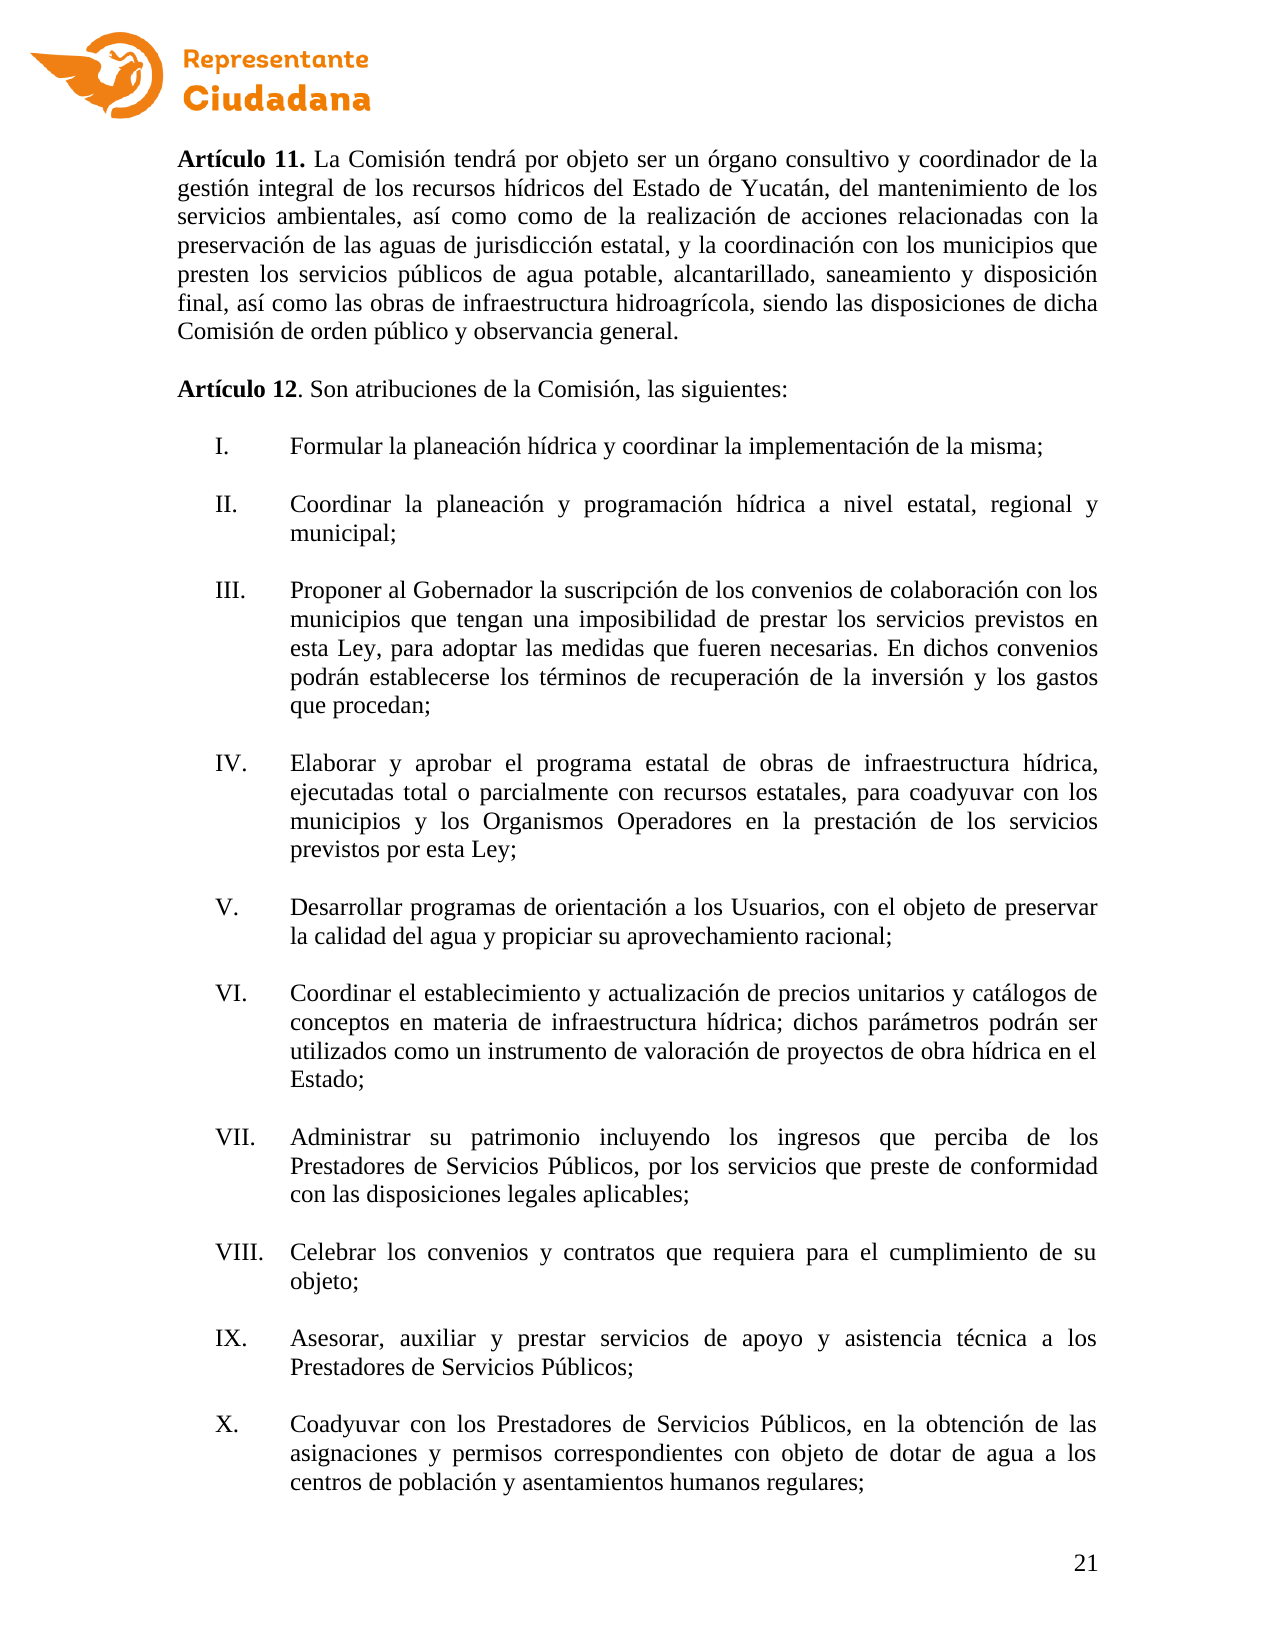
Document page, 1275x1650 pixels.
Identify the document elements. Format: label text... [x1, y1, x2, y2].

list Coordinar el establecimiento y actualización de precios unitarios y catálogos de conceptos en materia de infraestructura hídrica; dichos parámetros podrán ser utilizados como un instrumento de valoración de proyectos de obra hídrica en el Estado; [215, 978, 1098, 1093]
text Artículo 11. La Comisión tendrá por objeto ser un órgano consultivo y coordinador de la gestión integral de los recursos hídricos del Estado de Yucatán, del mantenimiento de los servicios ambientales, así como como de la realización de acciones relacionadas con la preservación de las aguas de jurisdicción estatal, y la coordinación con los municipios que presten los servicios públicos de agua potable, alcantarillado, saneamiento y disposición final, así como las obras de infraestructura hidroagrícola, siendo las disposiciones de dicha Comisión de orden público y observancia general. [177, 144, 1099, 345]
text Artículo 12. Son atribuciones de la Comisión, las siguientes: [177, 374, 1133, 403]
list Asesorar, auxiliar y prestar servicios de apoyo y asistencia técnica a los Prestadores de Servicios Públicos; [215, 1323, 1097, 1381]
list Administrar su patrimonio incluyendo los ingresos que perciba de los Prestadores de Servicios Públicos, por los servicios que preste de conformidad con las disposiciones legales aplicables; [215, 1122, 1098, 1208]
list Celebrar los convenios y contratos que requiera para el cumplimiento de su objeto; [215, 1237, 1098, 1295]
list Formular la planeación hídrica y coordinar la implementación de la misma; [214, 431, 1133, 460]
list Coadyuvar con los Prestadores de Servicios Públicos, en la obtención de las asignaciones y permisos correspondientes con objeto de dotar de agua a los centros de población y asentamientos humanos regulares; [215, 1409, 1098, 1495]
picture [29, 31, 371, 119]
list Desarrollar programas de orientación a los Usuarios, con el objeto de preservar la calidad del agua y propiciar su aprovechamiento racional; [215, 892, 1098, 949]
list Elaborar y aprobar el programa estatal de obras de infraestructura hídrica, ejecutadas total o parcialmente con recursos estatales, para coadyuvar con los municipios y los Organismos Operadores en la prestación de los servicios previstos por esta Ley; [215, 748, 1098, 863]
list Coordinar la planeación y programación hídrica a nivel estatal, regional y municipal; [215, 489, 1098, 547]
list Proponer al Gobernador la suscripción de los convenios de colaboración con los municipios que tengan una imposibilidad de prestar los servicios previstos en esta Ley, para adoptar las medidas que fueren necesarias. En dichos convenios podrán establecerse los términos de recuperación de la inversión y los gastos que procedan; [215, 575, 1098, 719]
